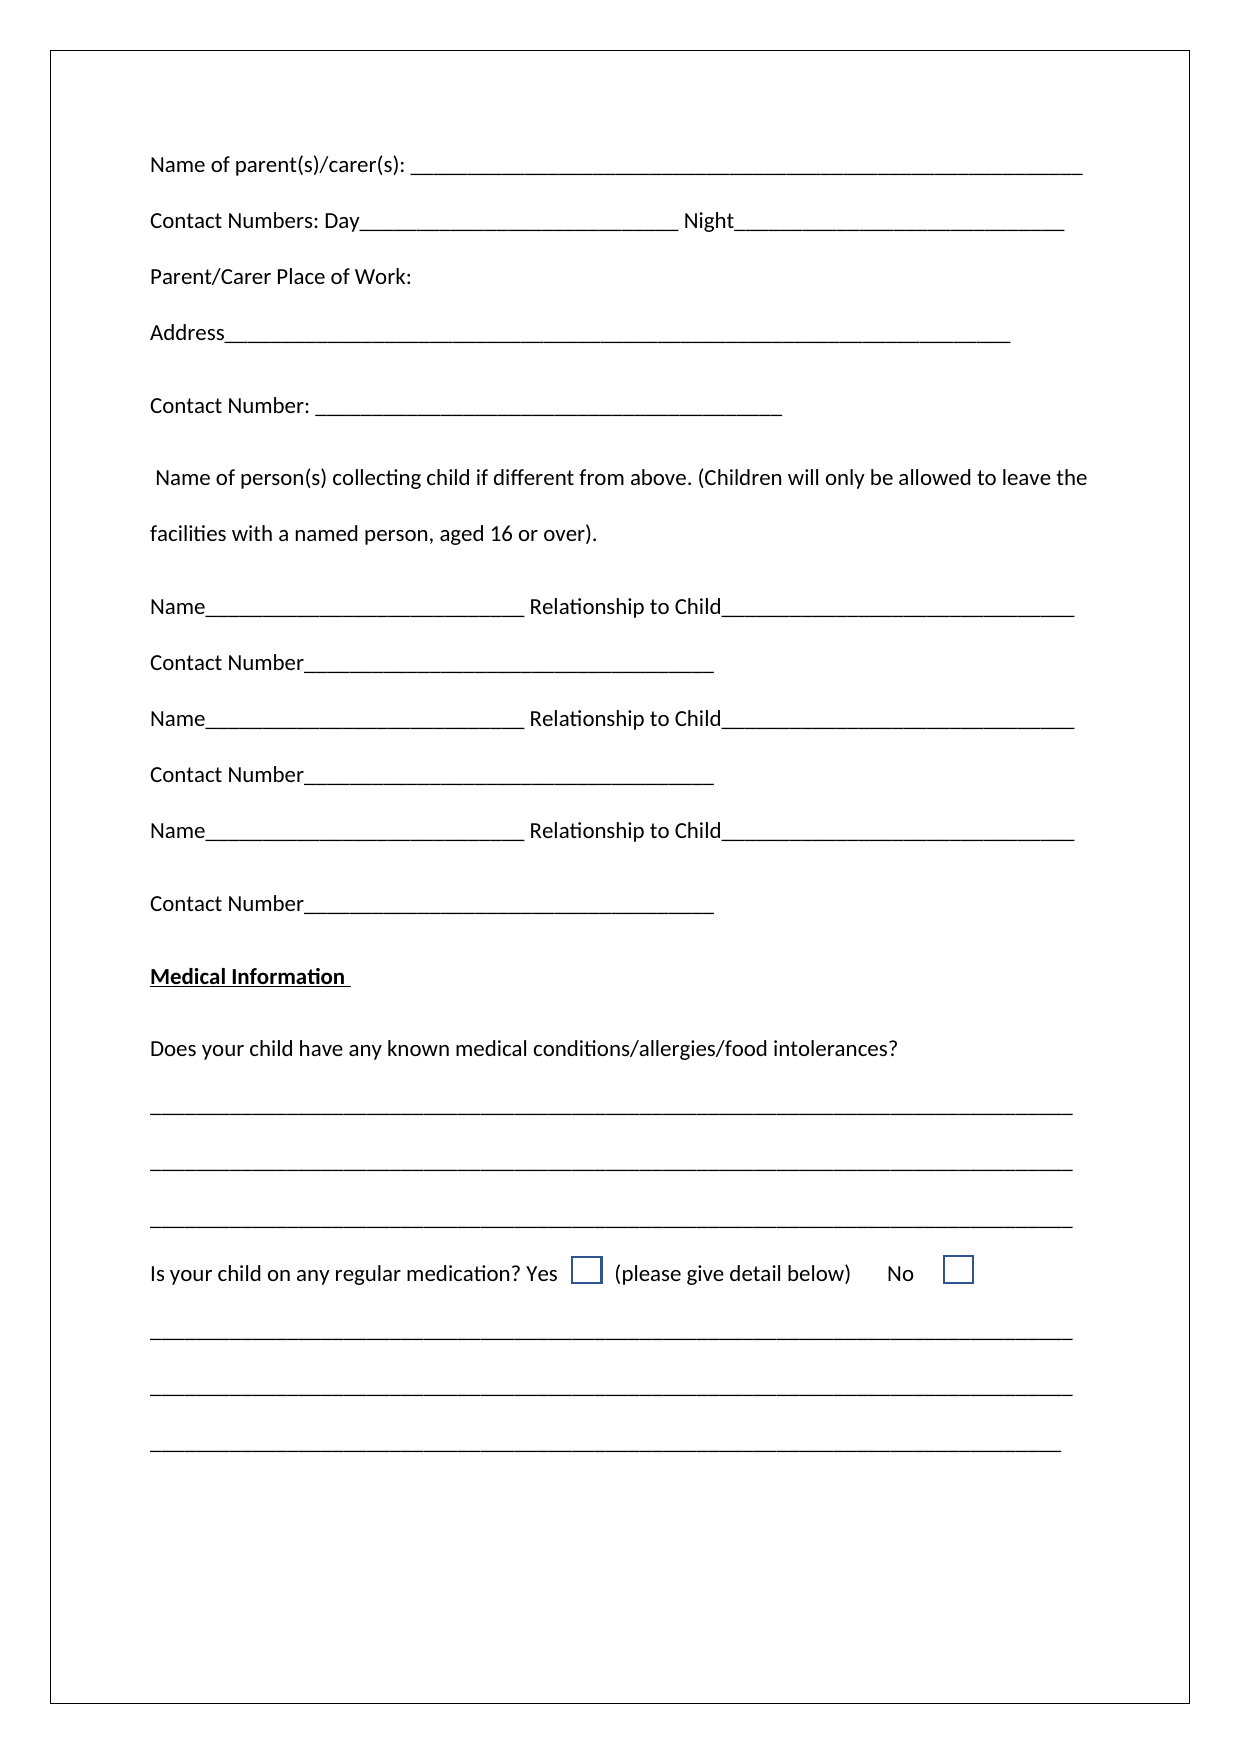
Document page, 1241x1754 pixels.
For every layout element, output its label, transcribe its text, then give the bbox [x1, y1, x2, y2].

text Contact Number: _________________________________________ [150, 391, 1090, 419]
text Name____________________________ Relationship to Child_______________________________ Contact Number____________________________________ Name____________________________ Relationship to Child_______________________________ Contact Number____________________________________ Name____________________________ Relationship to Child_______________________________ [150, 592, 1090, 844]
text Name of parent(s)/carer(s): ___________________________________________________________ Contact Numbers: Day____________________________ Night_____________________________ Parent/Carer Place of Work: Address_____________________________________________________________________ [150, 150, 1090, 346]
text Name of person(s) collecting child if different from above. (Children will only be allowed to leave the facilities with a named person, aged 16 or over). [150, 463, 1090, 548]
text Contact Number____________________________________ [150, 889, 1090, 917]
text Medical Information [150, 962, 1090, 990]
text Does your child have any known medical conditions/allergies/food intolerances? _________________________________________________________________________________ _________________________________________________________________________________ _________________________________________________________________________________ Is your child on any regular medication? Yes (please give detail below) No _________________________________________________________________________________ _________________________________________________________________________________ ________________________________________________________________________________ [150, 1034, 1090, 1455]
